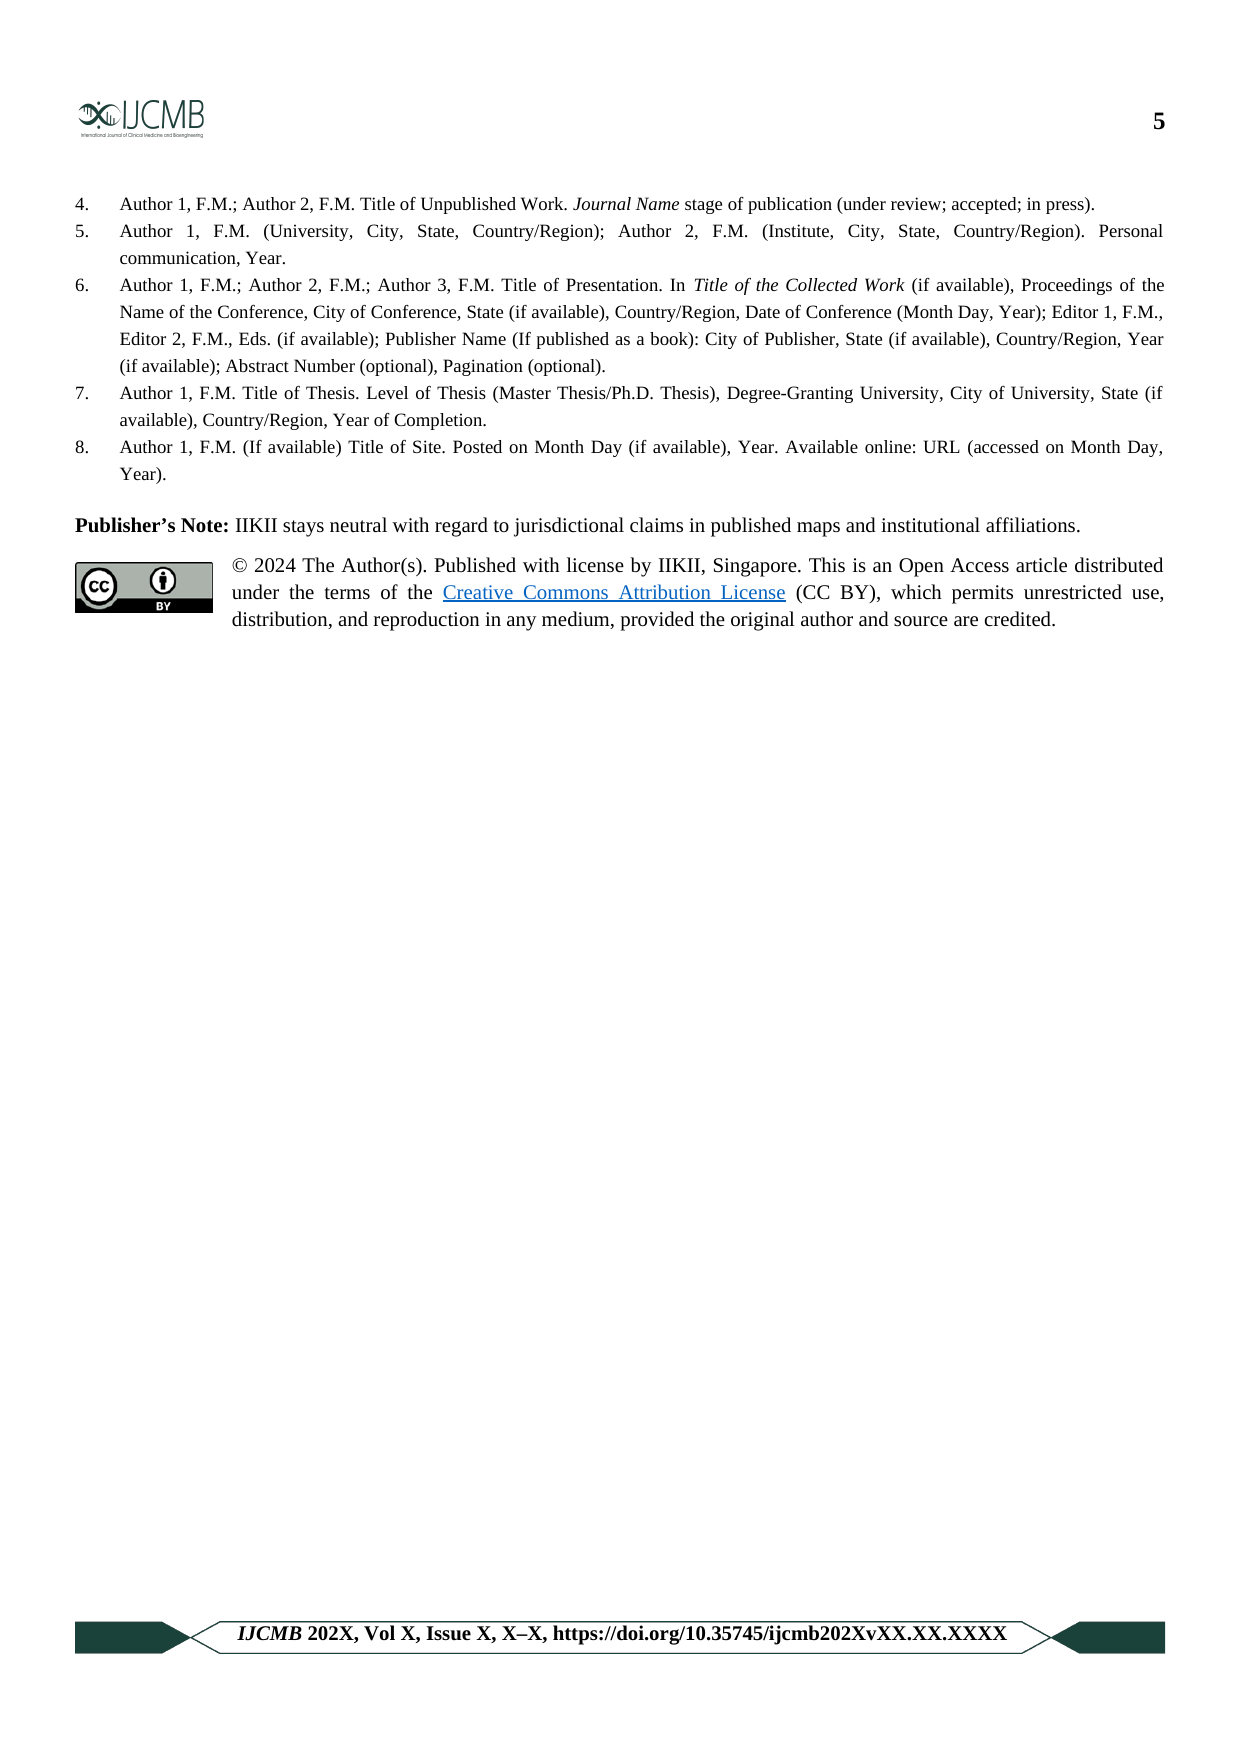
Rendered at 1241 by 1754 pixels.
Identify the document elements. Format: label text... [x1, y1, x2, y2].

text Author 1, F.M.; Author 2, F.M. Title of Unpublished Work. Journal Name stage of publication (under review; accepted; in press). [75, 187, 1165, 214]
picture [78, 100, 204, 138]
picture [75, 562, 213, 613]
text © 2024 The Author(s). Published with license by IIKII, Singapore. This is an Open Access article distributed under the terms of the Creative Commons Attribution License (CC BY), which permits unrestricted use, distribution, and reproduction in any medium, provided the original author and source are credited. [75, 549, 1165, 631]
text Publisher’s Note: IIKII stays neutral with regard to jurisdictional claims in published maps and institutional affiliations. [75, 510, 1165, 537]
text Author 1, F.M. Title of Thesis. Level of Thesis (Master Thesis/Ph.D. Thesis), Degree-Granting University, City of University, State (if available), Country/Region, Year of Completion. [75, 377, 1165, 431]
picture [75, 1621, 1166, 1654]
text Author 1, F.M. (University, City, State, Country/Region); Author 2, F.M. (Institute, City, State, Country/Region). Personal communication, Year. [75, 214, 1165, 268]
text Author 1, F.M. (If available) Title of Site. Posted on Month Day (if available), Year. Available online: URL (accessed on Month Day, Year). [75, 431, 1165, 485]
text Author 1, F.M.; Author 2, F.M.; Author 3, F.M. Title of Presentation. In Title of the Collected Work (if available), Proceedings of the Name of the Conference, City of Conference, State (if available), Country/Region, Date of Conference (Month Day, Year); Editor 1, F.M., Editor 2, F.M., Eds. (if available); Publisher Name (If published as a book): City of Publisher, State (if available), Country/Region, Year (if available); Abstract Number (optional), Pagination (optional). [75, 268, 1165, 377]
